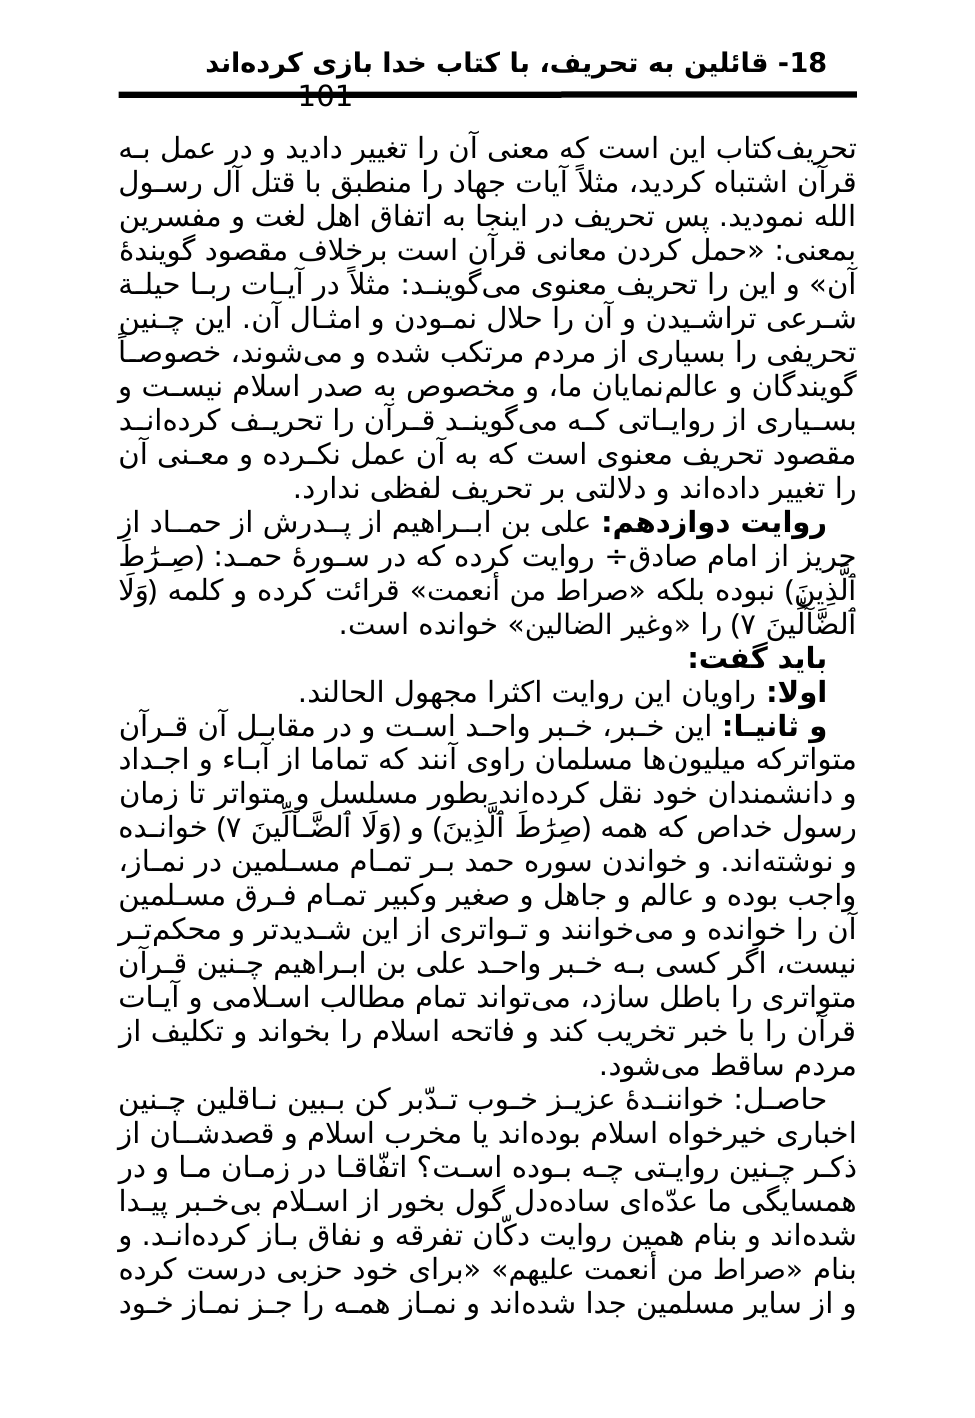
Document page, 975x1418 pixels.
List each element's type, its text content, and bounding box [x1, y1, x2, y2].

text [118, 132, 857, 505]
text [118, 1082, 857, 1320]
text باید گفت: [118, 641, 857, 675]
text روایت دوازدهم: علی بن ابراهیم از پدرش از حماد از حریز از امام صادق÷ روایت کرده که در سورۀ حمد: ﴿صِرَٰطَ ٱلَّذِينَ﴾ نبوده بلکه «صراط من أنعمت» قرائت کرده و کلمه ﴿وَلَا ٱلضَّآلِّينَ ٧﴾ را «وغير الضالين» خوانده است. [118, 505, 857, 641]
text اولا: راویان این روایت اکثرا مجهول الحالند. [118, 675, 857, 709]
text و ثانیا: این خبر، خبر واحد است و در مقابل آن قرآن متواترکه میلیون‌ها مسلمان راوی آنند که تماما از آباء و اجداد و دانشمندان خود نقل کرده‌اند بطور مسلسل و متواتر تا زمان رسول خداص که همه ﴿صِرَٰطَ ٱلَّذِينَ﴾ و ﴿وَلَا ٱلضَّآلِّينَ ٧﴾ خوانده و نوشته‌اند. و خواندن سوره حمد بر تمام مسلمین در نماز، واجب بوده و عالم و جاهل و صغیر وکبیر تمام فرق مسلمین آن را خوانده و می‌خوانند و تواتری از این شدیدتر و محکم‌تر نیست، اگر کسی به خبر واحد علی بن ابراهیم چنین قرآن متواتری را باطل سازد، می‌تواند تمام مطالب اسلامی و آیات قرآن را با خبر تخریب کند و فاتحه اسلام را بخواند و تکلیف از مردم ساقط می‌شود. [118, 709, 857, 1082]
